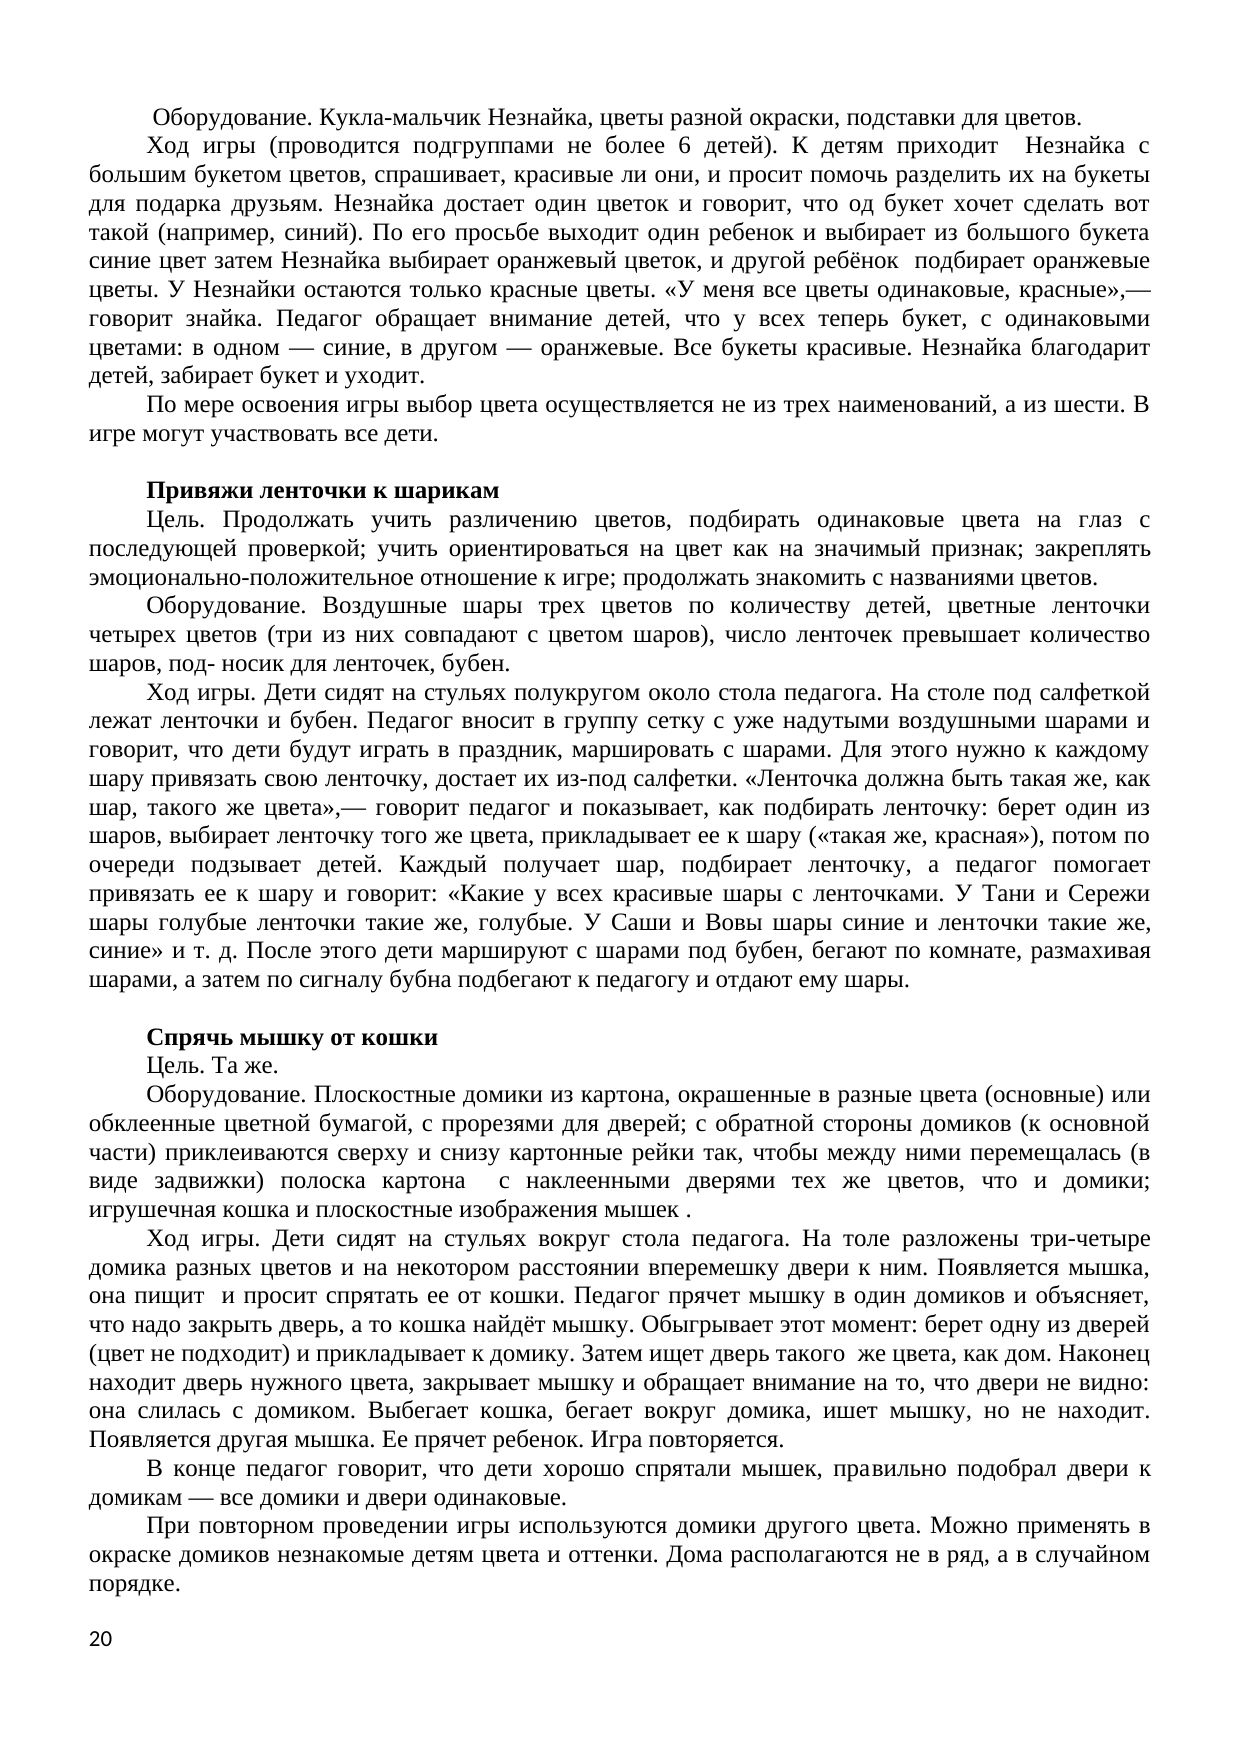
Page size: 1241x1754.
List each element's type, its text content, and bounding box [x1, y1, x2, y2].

text Оборудование. Воздушные шары трех цветов по количеству детей, цветные ленточки четырех цветов (три из них совпадают с цветом шаров), число ленточек превышает количество шаров, под- носик для ленточек, бубен. [89, 591, 1152, 677]
text Спрячь мышку от кошки [89, 1022, 1152, 1051]
text Привяжи ленточки к шарикам [89, 476, 1152, 504]
text Ход игры. Дети сидят на стульях полукругом около стола педагога. На столе под салфеткой лежат ленточки и бубен. Педагог вносит в группу сетку с уже надутыми воздушными шарами и говорит, что дети будут играть в праздник, маршировать с шарами. Для этого нужно к каждому шару привязать свою ленточку, достает их из-под салфетки. «Ленточка должна быть такая же, как шар, такого же цвета»,— говорит педагог и показывает, как подбирать ленточку: берет один из шаров, выбирает ленточку того же цвета, прикладывает ее к шару («такая же, красная»), потом по очереди подзывает детей. Каждый получает шар, подбирает ленточку, а педагог помогает привязать ее к шару и говорит: «Какие у всех красивые шары с ленточками. У Тани и Сережи шары голубые ленточки такие же, голубые. У Саши и Вовы шары синие и ленточки такие же, синие» и т. д. После этого дети маршируют с шарами под бубен, бегают по комнате, размахивая шарами, а затем по сигналу бубна подбегают к педагогу и отдают ему шары. [89, 677, 1152, 993]
text Оборудование. Плоскостные домики из картона, окрашенные в разные цвета (основные) или обклеенные цветной бумагой, с прорезями для дверей; с обратной стороны домиков (к основной части) приклеиваются сверху и снизу картонные рейки так, чтобы между ними перемещалась (в виде задвижки) полоска картона с наклеенными дверями тех же цветов, что и домики; игрушечная кошка и плоскостные изображения мышек . [89, 1079, 1152, 1223]
text Ход игры. Дети сидят на стульях вокруг стола педагога. На толе разложены три-четыре домика разных цветов и на некотором расстоянии вперемешку двери к ним. Появляется мышка, она пищит и просит спрятать ее от кошки. Педагог прячет мышку в один домиков и объясняет, что надо закрыть дверь, а то кошка найдёт мышку. Обыгрывает этот момент: берет одну из дверей (цвет не подходит) и прикладывает к домику. Затем ищет дверь такого же цвета, как дом. Наконец находит дверь нужного цвета, закрывает мышку и обращает внимание на то, что двери не видно: она слилась с домиком. Выбегает кошка, бегает вокруг домика, ишет мышку, но не находит. Появляется другая мышка. Ее прячет ребенок. Игра повторяется. [89, 1223, 1152, 1453]
text Цель. Продолжать учить различению цветов, подбирать одинаковые цвета на глаз с последующей проверкой; учить ориентироваться на цвет как на значимый признак; закреплять эмоционально-положительное отношение к игре; продолжать знакомить с названиями цветов. [89, 504, 1152, 591]
text По мере освоения игры выбор цвета осуществляется не из трех наименований, а из шести. В игре могут участвовать все дети. [89, 389, 1152, 447]
text В конце педагог говорит, что дети хорошо спрятали мышек, правильно подобрал двери к домикам — все домики и двери одинаковые. [89, 1453, 1152, 1511]
text При повторном проведении игры используются домики другого цвета. Можно применять в окраске домиков незнакомые детям цвета и оттенки. Дома располагаются не в ряд, а в случайном порядке. [89, 1511, 1152, 1597]
text Цель. Та же. [89, 1051, 1152, 1079]
text Ход игры (проводится подгруппами не более 6 детей). К детям приходит Незнайка с большим букетом цветов, спрашивает, красивые ли они, и просит помочь разделить их на букеты для подарка друзьям. Незнайка достает один цветок и говорит, что од букет хочет сделать вот такой (например, синий). По его просьбе выходит один ребенок и выбирает из большого букета синие цвет затем Незнайка выбирает оранжевый цветок, и другой ребёнок подбирает оранжевые цветы. У Незнайки остаются только красные цветы. «У меня все цветы одинаковые, красные»,— говорит знайка. Педагог обращает внимание детей, что у всех теперь букет, с одинаковыми цветами: в одном — синие, в другом — оранжевые. Все букеты красивые. Незнайка благодарит детей, забирает букет и уходит. [89, 131, 1152, 389]
text Оборудование. Кукла-мальчик Незнайка, цветы разной окраски, подставки для цветов. [89, 102, 1152, 131]
